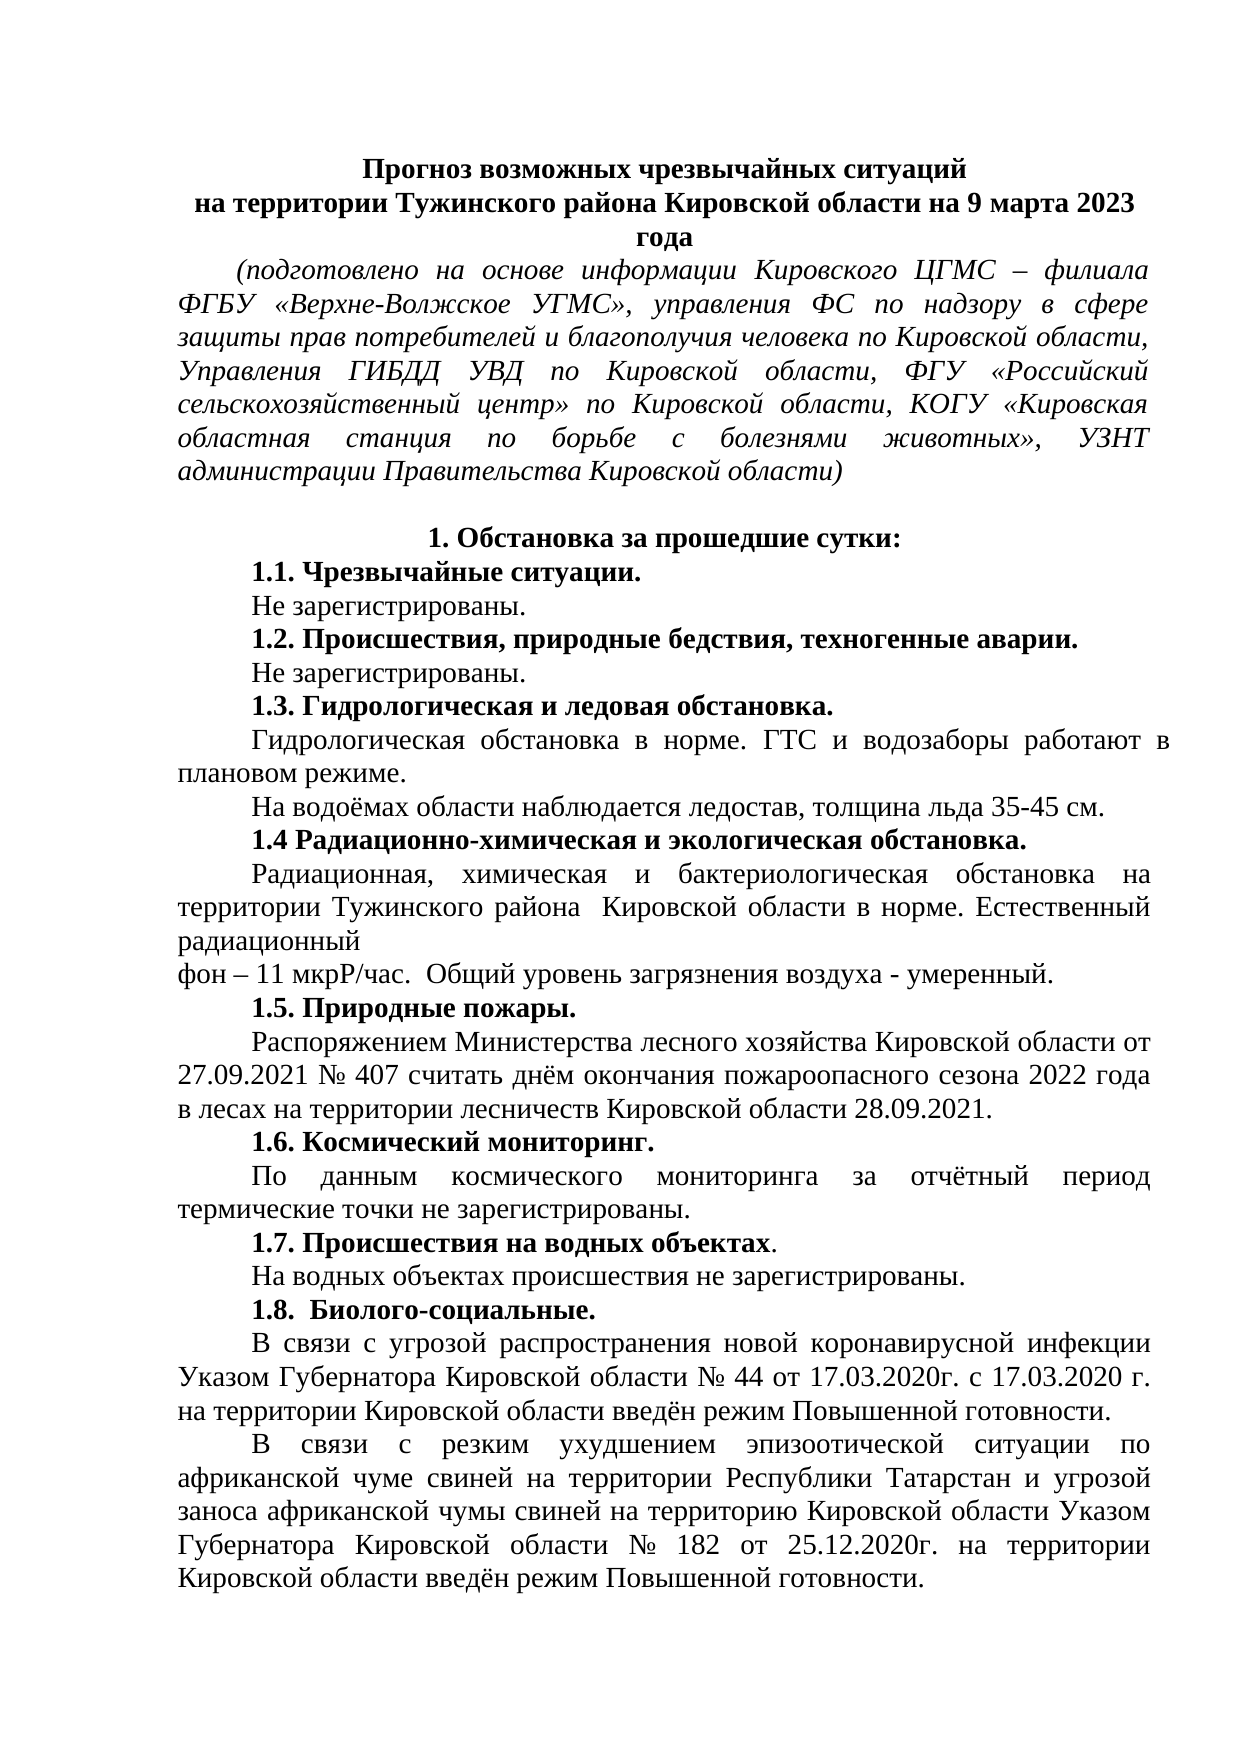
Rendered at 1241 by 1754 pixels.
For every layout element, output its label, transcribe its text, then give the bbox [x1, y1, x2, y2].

text 1. Обстановка за прошедшие сутки: [177, 521, 1152, 554]
text 1.3. Гидрологическая и ледовая обстановка. [177, 688, 1152, 722]
text Прогноз возможных чрезвычайных ситуаций [177, 152, 1152, 185]
text Радиационная, химическая и бактериологическая обстановка на территории Тужинского района Кировской области в норме. Естественный радиационный фон – 11 мкрР/час. Общий уровень загрязнения воздуха - умеренный. [177, 856, 1152, 990]
text Не зарегистрированы. [177, 655, 1152, 688]
text Гидрологическая обстановка в норме. ГТС и водозаборы работают в плановом режиме. [177, 722, 1170, 789]
text (подготовлено на основе информации Кировского ЦГМС – филиала ФГБУ «Верхне-Волжское УГМС», управления ФС по надзору в сфере защиты прав потребителей и благополучия человека по Кировской области, Управления ГИБДД УВД по Кировской области, ФГУ «Российский сельскохозяйственный центр» по Кировской области, КОГУ «Кировская областная станция по борьбе с болезнями животных», УЗНТ администрации Правительства Кировской области) [177, 252, 1152, 487]
text на территории Тужинского района Кировской области на 9 марта 2023 года [177, 185, 1152, 252]
text На водоёмах области наблюдается ледостав, толщина льда 35-45 см. [177, 789, 1152, 822]
text 1.1. Чрезвычайные ситуации. [177, 554, 1152, 588]
text В связи с резким ухудшением эпизоотической ситуации по африканской чуме свиней на территории Республики Татарстан и угрозой заноса африканской чумы свиней на территорию Кировской области Указом Губернатора Кировской области № 182 от 25.12.2020г. на территории Кировской области введён режим Повышенной готовности. [177, 1426, 1152, 1594]
text 1.7. Происшествия на водных объектах. [177, 1225, 1152, 1258]
text 1.8. Биолого-социальные. [177, 1292, 1152, 1326]
text 1.4 Радиационно-химическая и экологическая обстановка. [177, 822, 1152, 856]
text 1.2. Происшествия, природные бедствия, техногенные аварии. [177, 621, 1152, 655]
text Не зарегистрированы. [177, 588, 1152, 621]
text На водных объектах происшествия не зарегистрированы. [177, 1258, 1152, 1292]
text 1.5. Природные пожары. [177, 990, 1152, 1024]
text По данным космического мониторинга за отчётный период термические точки не зарегистрированы. [177, 1158, 1152, 1225]
text В связи с угрозой распространения новой коронавирусной инфекции Указом Губернатора Кировской области № 44 от 17.03.2020г. с 17.03.2020 г. на территории Кировской области введён режим Повышенной готовности. [177, 1326, 1152, 1426]
text 1.6. Космический мониторинг. [177, 1124, 1152, 1158]
text Распоряжением Министерства лесного хозяйства Кировской области от 27.09.2021 № 407 считать днём окончания пожароопасного сезона 2022 года в лесах на территории лесничеств Кировской области 28.09.2021. [177, 1024, 1152, 1124]
